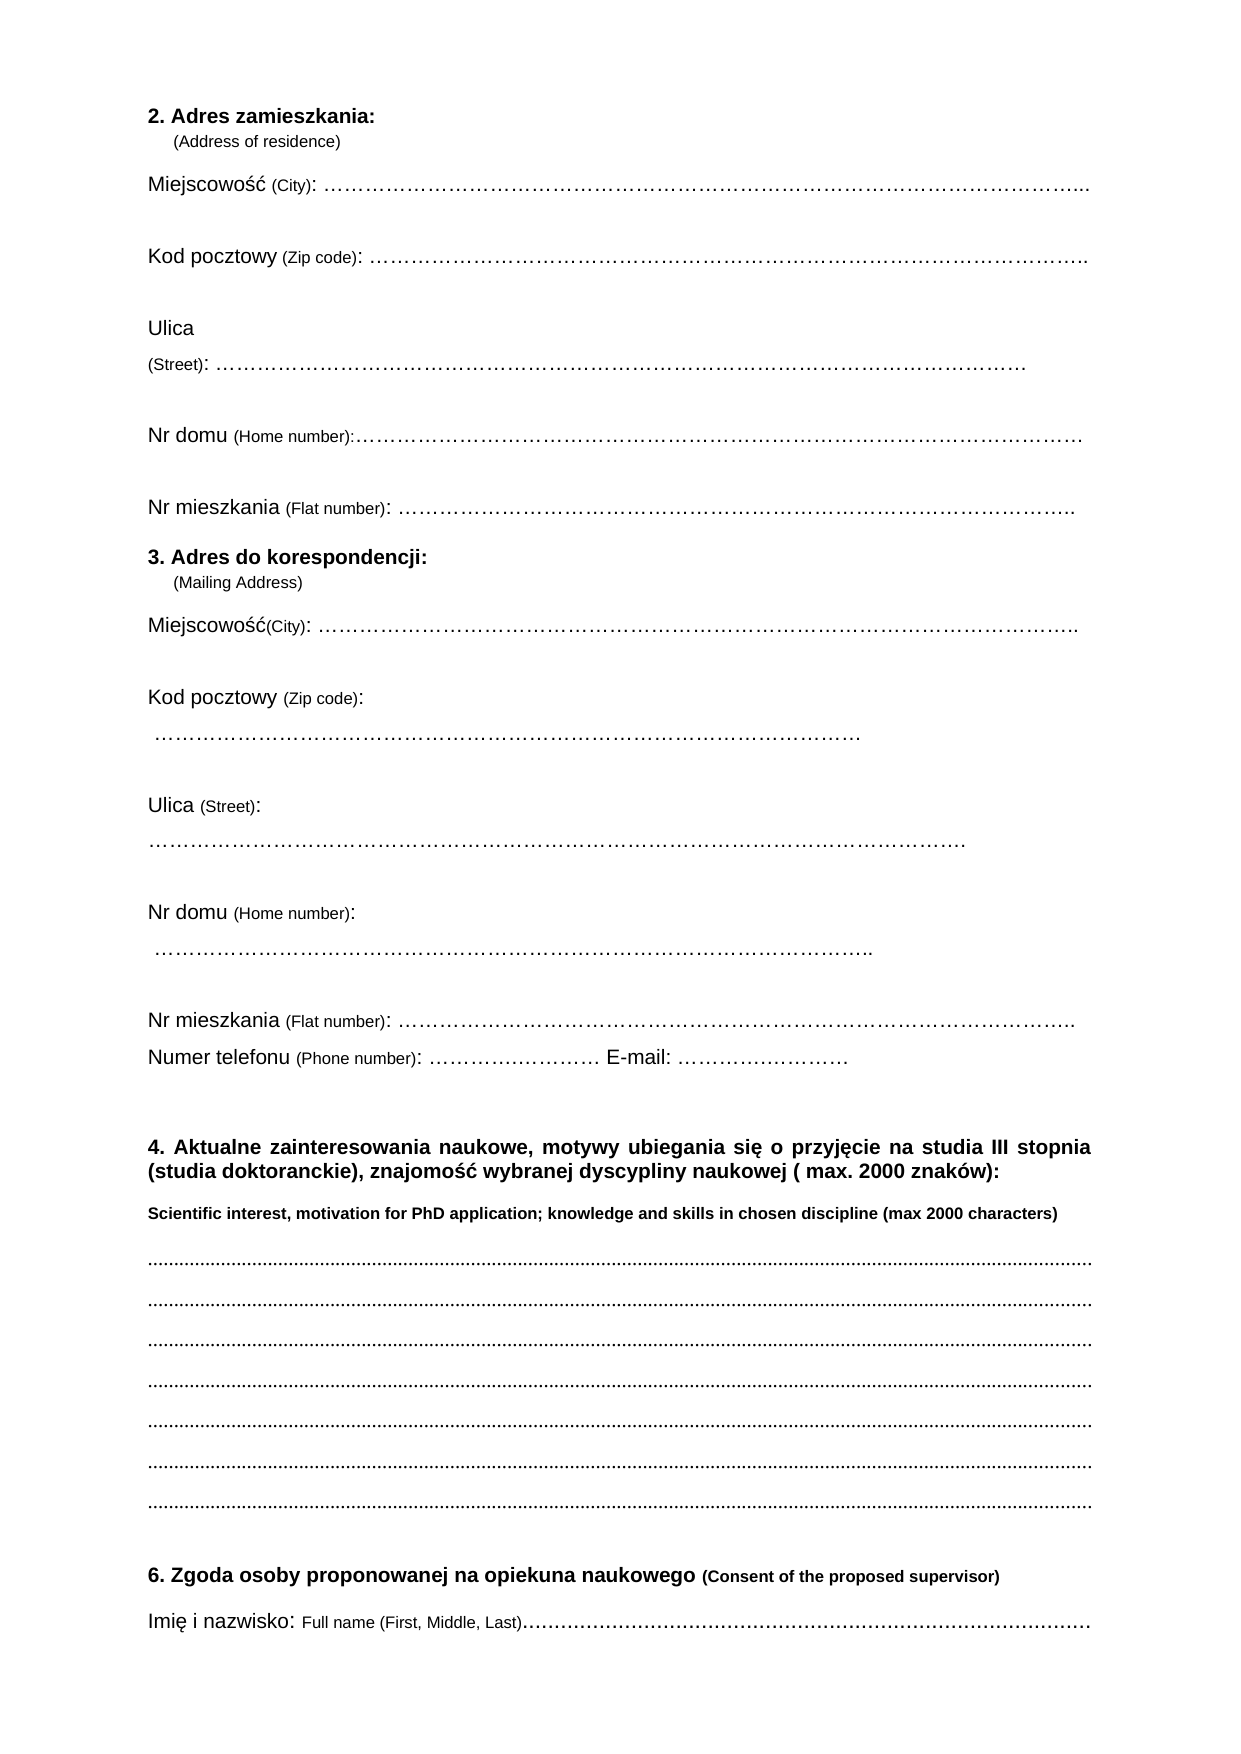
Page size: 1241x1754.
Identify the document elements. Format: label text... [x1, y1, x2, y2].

text Scientific interest, motivation for PhD application; knowledge and skills in chosen discipline (max 2000 characters) [148, 1203, 1093, 1223]
table_header Miejscowość (City): ………………………………………………………………………………………………... Kod pocztowy (Zip code): ………………………………………………………………………………………….. Ulica (Street): ……………………………………………………………………………………………………… Nr domu (Home number):…………………………………………………………………………………………… Nr mieszkania (Flat number): …………………………………………………………………………………….. [136, 172, 1104, 532]
text (Address of residence) [173, 132, 1093, 151]
text 4. Aktualne zainteresowania naukowe, motywy ubiegania się o przyjęcie na studia III stopnia (studia doktoranckie), znajomość wybranej dyscypliny naukowej ( max. 2000 znaków): [148, 1135, 1093, 1183]
text (Mailing Address) [173, 573, 1093, 592]
text Numer telefonu (Phone number): ………….………… E-mail: ………….………… [148, 1045, 1093, 1069]
text 2. Adres zamieszkania: [148, 103, 1093, 127]
text Imię i nazwisko: Full name (First, Middle, Last) [148, 1607, 1093, 1634]
text 3. Adres do korespondencji: [148, 544, 1093, 568]
table_header Miejscowość(City): ……………………………………………………………………………………………….. Kod pocztowy (Zip code): ………………………………………………………………………………………… Ulica (Street): ………………………………………………………………………………………………………. Nr domu (Home number): ………………………………………………………………………………………….. Nr mieszkania (Flat number): …………………………………………………………………………………….. [136, 613, 1104, 1045]
text 6. Zgoda osoby proponowanej na opiekuna naukowego (Consent of the proposed supervisor) [148, 1563, 1093, 1587]
